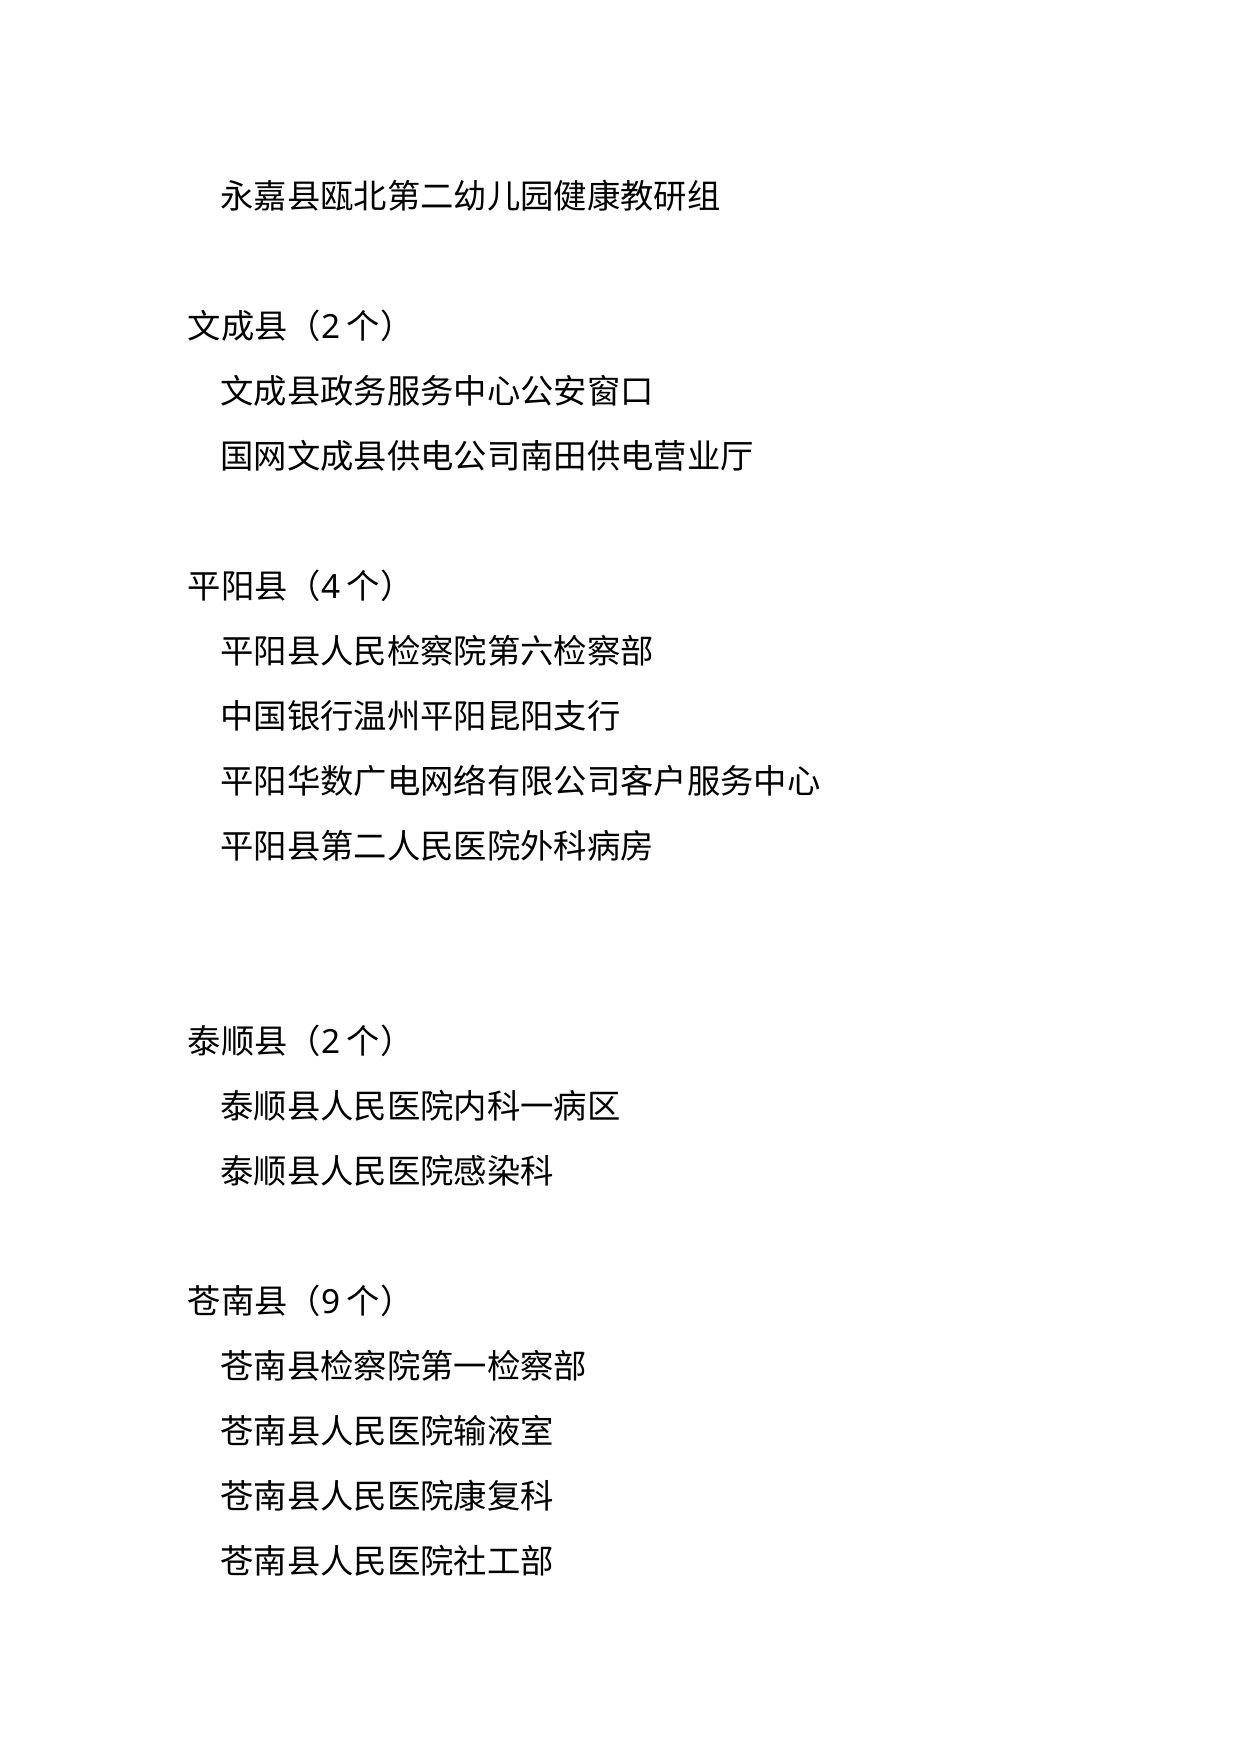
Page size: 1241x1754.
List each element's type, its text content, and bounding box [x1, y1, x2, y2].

text 平阳县第二人民医院外科病房 [220, 812, 1053, 877]
text 文成县（2个） [187, 292, 1053, 357]
text 中国银行温州平阳昆阳支行 [220, 682, 1053, 747]
text 国网文成县供电公司南田供电营业厅 [220, 422, 1053, 487]
text 苍南县人民医院社工部 [220, 1527, 1053, 1592]
text 平阳华数广电网络有限公司客户服务中心 [220, 747, 1053, 812]
text 永嘉县瓯北第二幼儿园健康教研组 [220, 162, 1053, 227]
text 苍南县（9个） [187, 1267, 1053, 1332]
text 苍南县检察院第一检察部 [220, 1332, 1053, 1397]
text 泰顺县人民医院内科一病区 [220, 1072, 1053, 1137]
text 平阳县人民检察院第六检察部 [220, 617, 1053, 682]
text 苍南县人民医院康复科 [220, 1462, 1053, 1527]
text 泰顺县（2个） [187, 1007, 1053, 1072]
text 泰顺县人民医院感染科 [220, 1137, 1053, 1202]
text 平阳县（4个） [187, 552, 1053, 617]
text 文成县政务服务中心公安窗口 [220, 357, 1053, 422]
text 苍南县人民医院输液室 [220, 1397, 1053, 1462]
